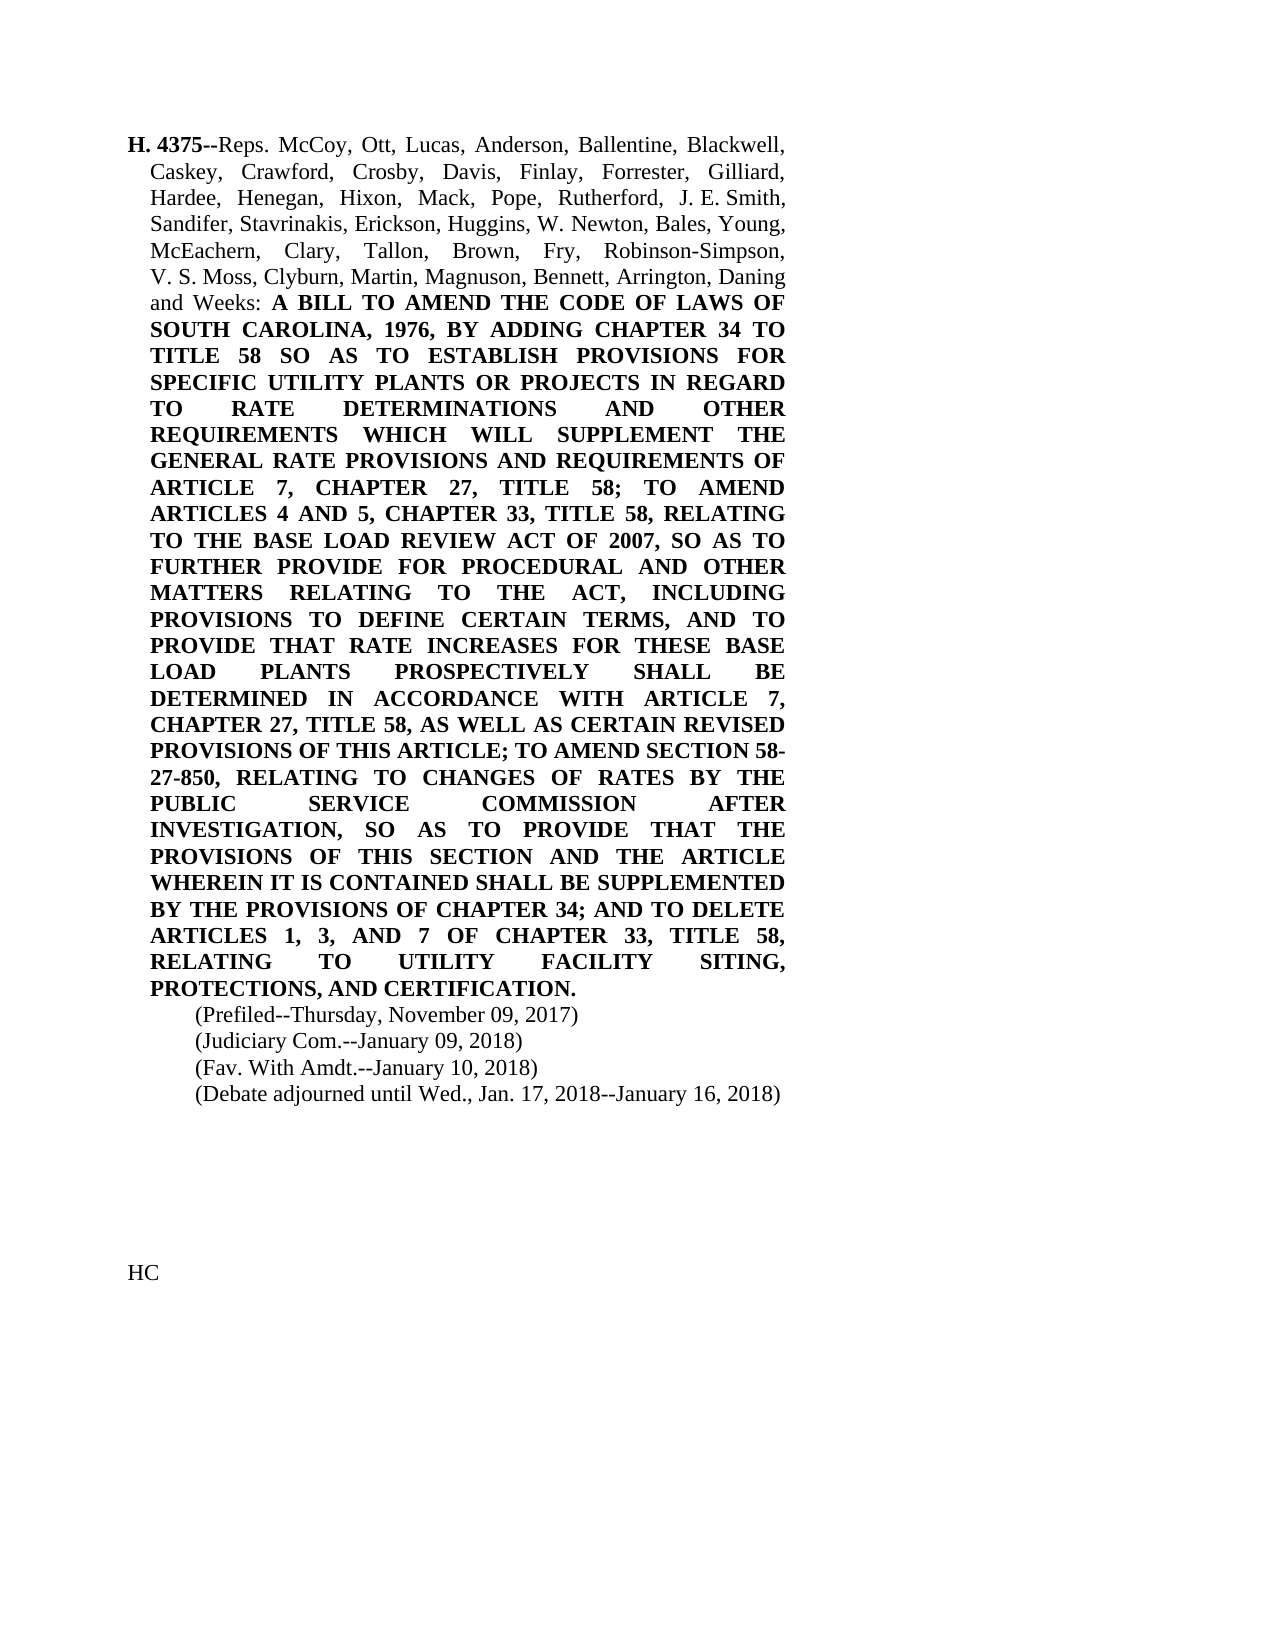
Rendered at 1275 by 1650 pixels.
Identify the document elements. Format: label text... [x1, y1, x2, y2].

text (Debate adjourned until Wed., Jan. 17, 2018--January 16, 2018) [195, 1080, 786, 1106]
text H. 4375--Reps. McCoy, Ott, Lucas, Anderson, Ballentine, Blackwell, Caskey, Crawford, Crosby, Davis, Finlay, Forrester, Gilliard, Hardee, Henegan, Hixon, Mack, Pope, Rutherford, J. E. Smith, Sandifer, Stavrinakis, Erickson, Huggins, W. Newton, Bales, Young, McEachern, Clary, Tallon, Brown, Fry, Robinson-Simpson, V. S. Moss, Clyburn, Martin, Magnuson, Bennett, Arrington, Daning and Weeks: A BILL TO AMEND THE CODE OF LAWS OF SOUTH CAROLINA, 1976, BY ADDING CHAPTER 34 TO TITLE 58 SO AS TO ESTABLISH PROVISIONS FOR SPECIFIC UTILITY PLANTS OR PROJECTS IN REGARD TO RATE DETERMINATIONS AND OTHER REQUIREMENTS WHICH WILL SUPPLEMENT THE GENERAL RATE PROVISIONS AND REQUIREMENTS OF ARTICLE 7, CHAPTER 27, TITLE 58; TO AMEND ARTICLES 4 AND 5, CHAPTER 33, TITLE 58, RELATING TO THE BASE LOAD REVIEW ACT OF 2007, SO AS TO FURTHER PROVIDE FOR PROCEDURAL AND OTHER MATTERS RELATING TO THE ACT, INCLUDING PROVISIONS TO DEFINE CERTAIN TERMS, AND TO PROVIDE THAT RATE INCREASES FOR THESE BASE LOAD PLANTS PROSPECTIVELY SHALL BE DETERMINED IN ACCORDANCE WITH ARTICLE 7, CHAPTER 27, TITLE 58, AS WELL AS CERTAIN REVISED PROVISIONS OF THIS ARTICLE; TO AMEND SECTION 58-27-850, RELATING TO CHANGES OF RATES BY THE PUBLIC SERVICE COMMISSION AFTER INVESTIGATION, SO AS TO PROVIDE THAT THE PROVISIONS OF THIS SECTION AND THE ARTICLE WHEREIN IT IS CONTAINED SHALL BE SUPPLEMENTED BY THE PROVISIONS OF CHAPTER 34; AND TO DELETE ARTICLES 1, 3, AND 7 OF CHAPTER 33, TITLE 58, RELATING TO UTILITY FACILITY SITING, PROTECTIONS, AND CERTIFICATION. [127, 131, 786, 1001]
text (Fav. With Amdt.--January 10, 2018) [195, 1054, 786, 1080]
text (Judiciary Com.--January 09, 2018) [195, 1027, 786, 1054]
text (Prefiled--Thursday, November 09, 2017) [195, 1001, 786, 1027]
